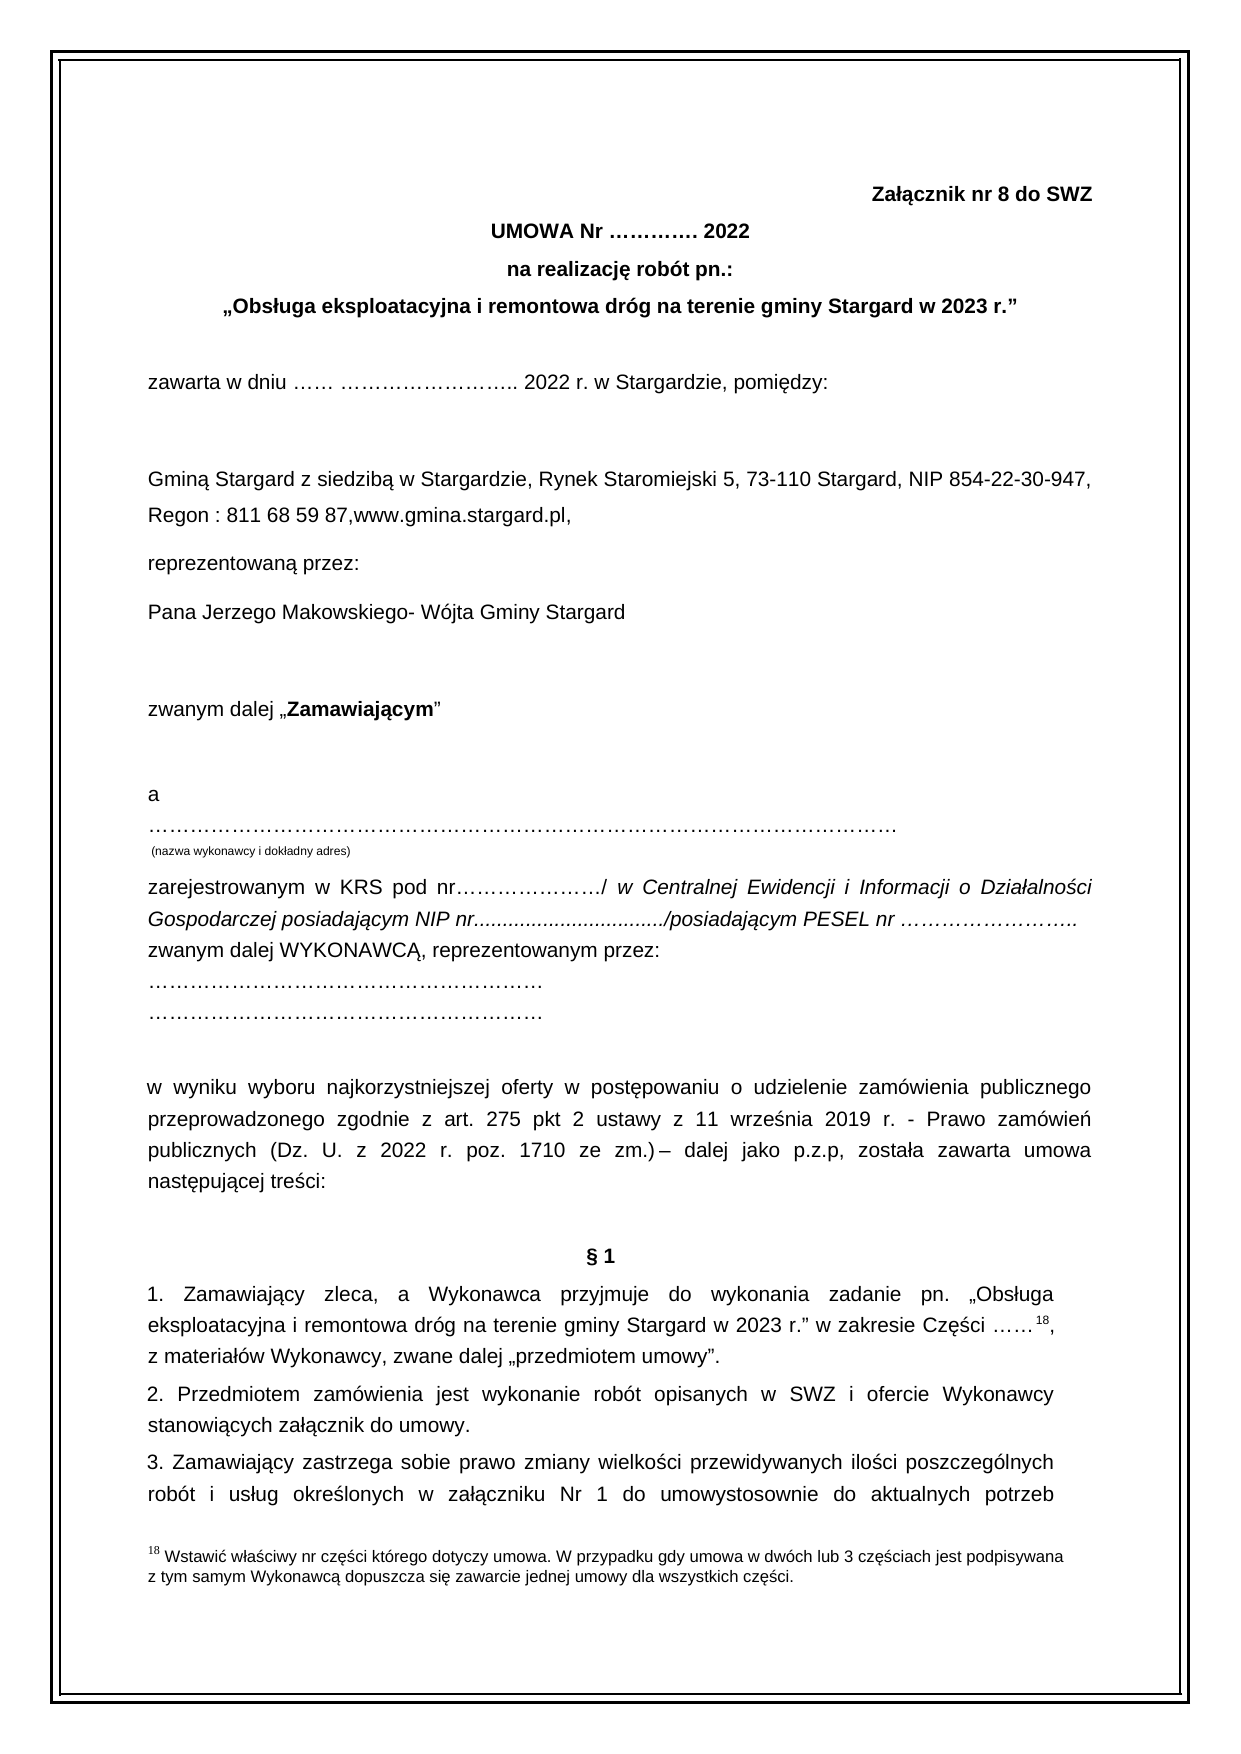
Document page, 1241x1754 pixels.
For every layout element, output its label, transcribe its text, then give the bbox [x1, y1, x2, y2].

text ……………………………………………………………………………………………… [148, 807, 1093, 838]
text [147, 1445, 1055, 1507]
text a [148, 776, 1093, 807]
text UMOWA Nr …………. 2022 [148, 213, 1093, 245]
text 1. Zamawiający zleca, a Wykonawca przyjmuje do wykonania zadanie pn. „Obsługa eksploatacyjna i remontowa dróg na terenie gminy Stargard w 2023 r.” w zakresie Części ……, z materiałów Wykonawcy, zwane dalej „przedmiotem umowy”. [147, 1276, 1055, 1370]
text „Obsługa eksploatacyjna i remontowa dróg na terenie gminy Stargard w 2023 r.” [148, 288, 1093, 320]
text na realizację robót pn.: [148, 251, 1093, 282]
text ………………………………………………… [148, 963, 1093, 995]
text ………………………………………………… [148, 995, 1093, 1026]
text zarejestrowanym w KRS pod nr…………………/ w Centralnej Ewidencji i Informacji o Działalności Gospodarczej posiadającym NIP nr................................./posiadającym PESEL nr …………………….. [148, 870, 1093, 932]
text zwanym dalej WYKONAWCĄ, reprezentowanym przez: [148, 932, 1093, 963]
text reprezentowaną przez: [148, 551, 1093, 575]
text 2. Przedmiotem zamówienia jest wykonanie robót opisanych w SWZ i ofercie Wykonawcy stanowiących załącznik do umowy. [147, 1376, 1055, 1438]
text § 1 [147, 1238, 1055, 1270]
text w wyniku wyboru najkorzystniejszej oferty w postępowaniu o udzielenie zamówienia publicznego przeprowadzonego zgodnie z art. 275 pkt 2 ustawy z 11 września 2019 r. - Prawo zamówień publicznych (Dz. U. z 2022 r. poz. 1710 ze zm.) – dalej jako p.z.p, została zawarta umowa następującej treści: [147, 1070, 1093, 1195]
text zwanym dalej „Zamawiającym” [148, 696, 1093, 720]
text zawarta w dniu …… …………………….. 2022 r. w Stargardzie, pomiędzy: [148, 370, 1093, 394]
text (nazwa wykonawcy i dokładny adres) [148, 838, 1093, 870]
text Załącznik nr 8 do SWZ [148, 176, 1093, 207]
text Pana Jerzego Makowskiego- Wójta Gminy Stargard [148, 599, 1093, 623]
text Gminą Stargard z siedzibą w Stargardzie, Rynek Staromiejski 5, 73-110 Stargard, NIP 854-22-30-947, Regon : 811 68 59 87,www.gmina.stargard.pl, [148, 467, 1093, 527]
